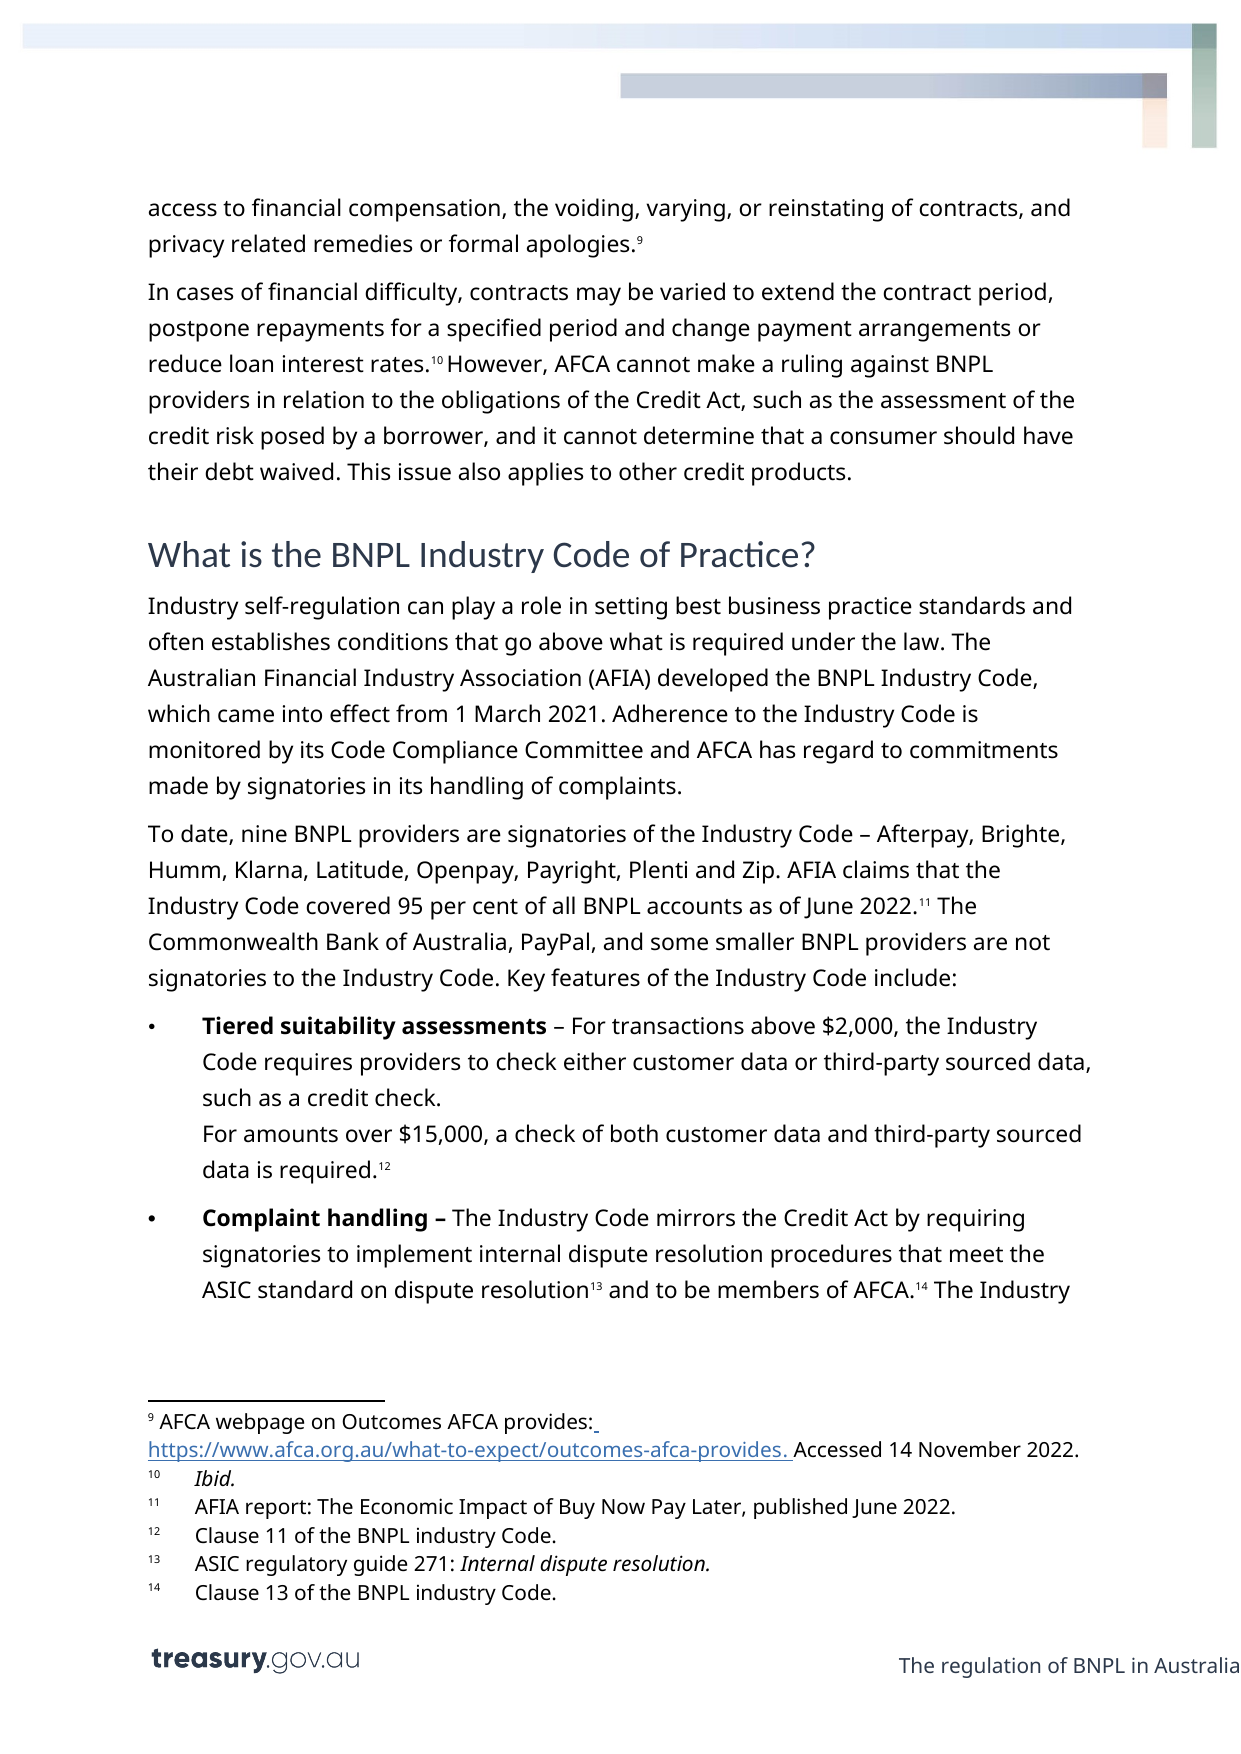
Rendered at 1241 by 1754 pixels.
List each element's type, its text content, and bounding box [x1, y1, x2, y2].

list In cases of financial difficulty, contracts may be varied to extend the contract period, postpone repayments for a specified period and change payment arrangements or reduce loan interest rates. However, AFCA cannot make a ruling against BNPL providers in relation to the obligations of the Credit Act, such as the assessment of the credit risk posed by a borrower, and it cannot determine that a consumer should have their debt waived. This issue also applies to other credit products. [148, 276, 1092, 487]
subtitle What is the BNPL Industry Code of Practice? [148, 529, 1092, 577]
picture [147, 1641, 365, 1674]
picture [0, 0, 1241, 172]
text Industry self-regulation can play a role in setting best business practice standards and often establishes conditions that go above what is required under the law. The Australian Financial Industry Association (AFIA) developed the BNPL Industry Code, which came into effect from 1 March 2021. Adherence to the Industry Code is monitored by its Code Compliance Committee and AFCA has regard to commitments made by signatories in its handling of complaints. [148, 590, 1092, 801]
text To date, nine BNPL providers are signatories of the Industry Code – Afterpay, Brighte, Humm, Klarna, Latitude, Openpay, Payright, Plenti and Zip. AFIA claims that the Industry Code covered 95 per cent of all BNPL accounts as of June 2022. The Commonwealth Bank of Australia, PayPal, and some smaller BNPL providers are not signatories to the Industry Code. Key features of the Industry Code include: [148, 818, 1092, 993]
text Tiered suitability assessments – For transactions above $2,000, the Industry Code requires providers to check either customer data or third-party sourced data, such as a credit check. For amounts over $15,000, a check of both customer data and third-party sourced data is required. [148, 1010, 1092, 1185]
